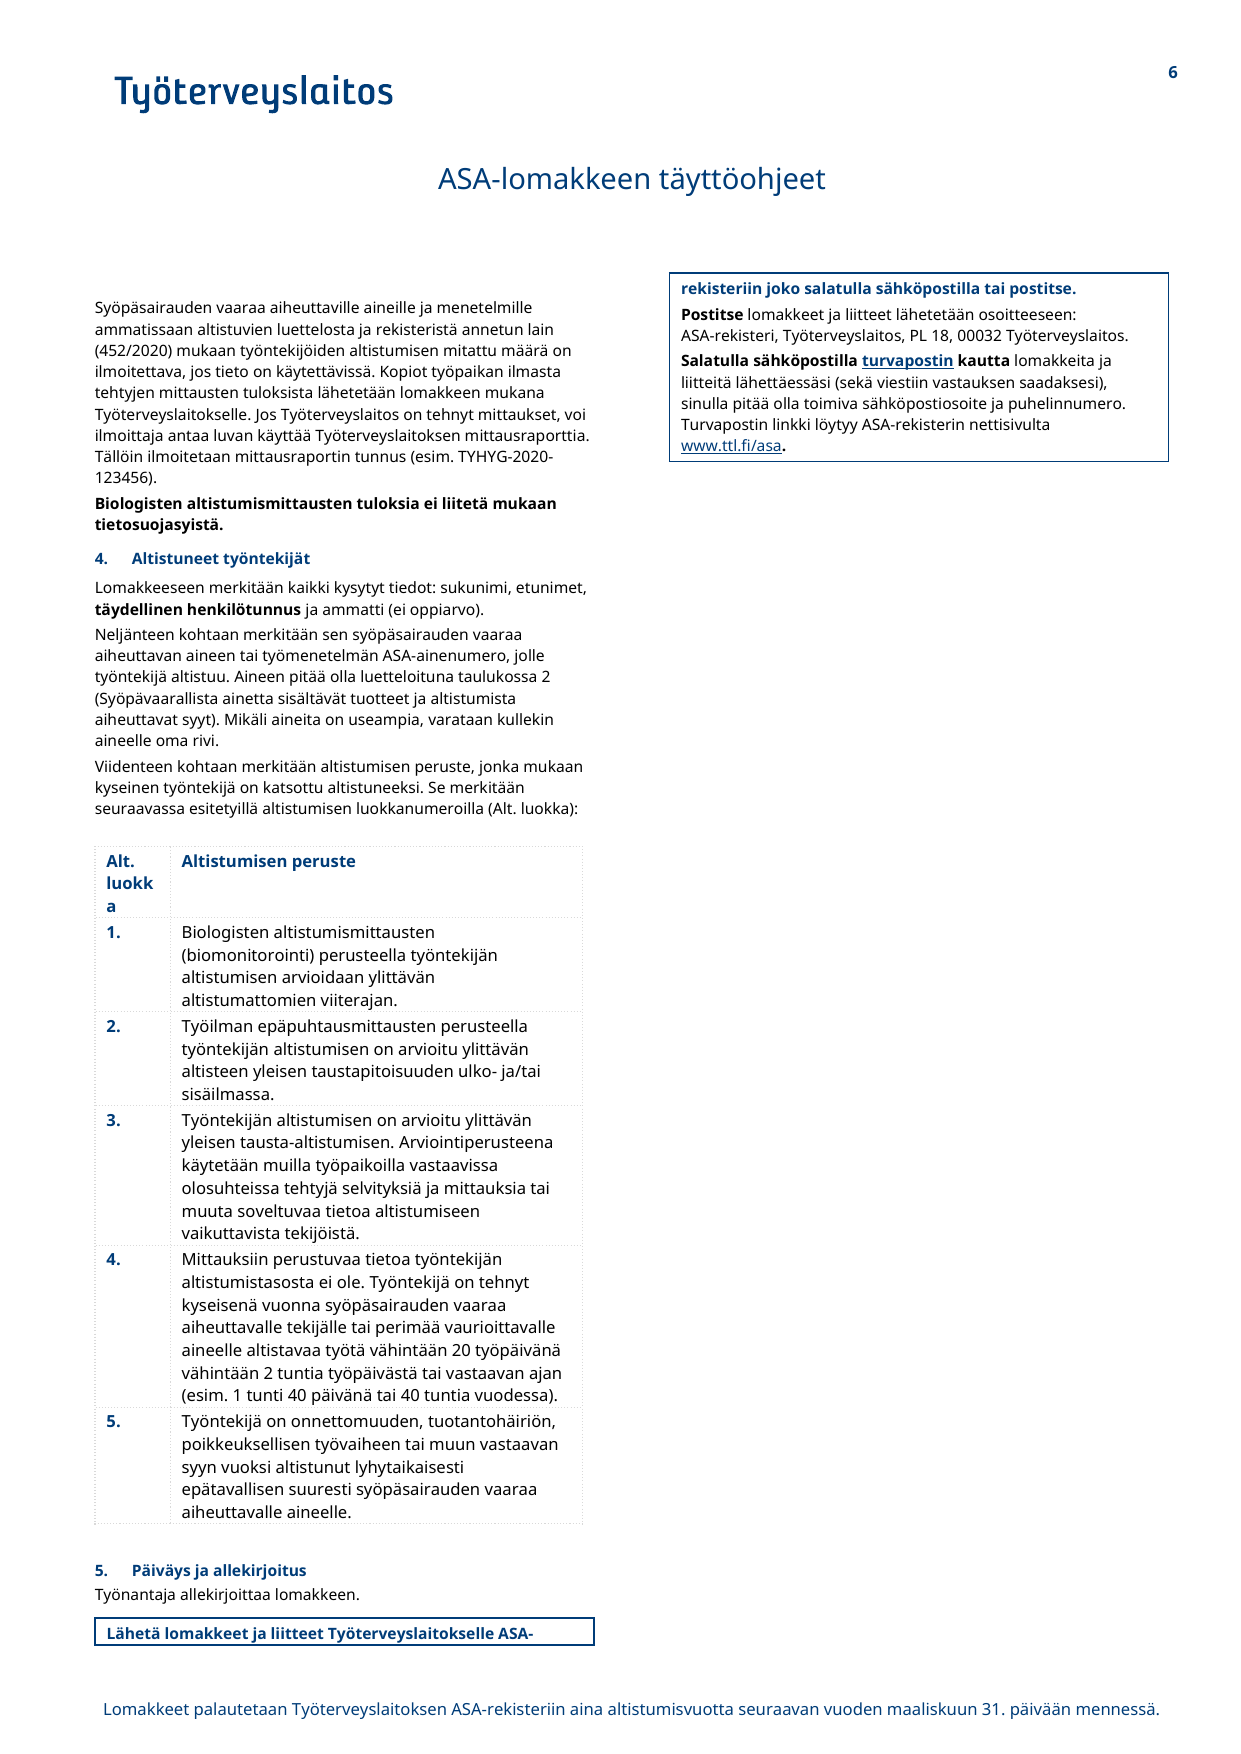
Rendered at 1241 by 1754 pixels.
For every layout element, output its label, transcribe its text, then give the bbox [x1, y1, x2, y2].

text Työnantaja allekirjoittaa lomakkeen. [94, 1583, 595, 1605]
list Päiväys ja allekirjoitus [94, 1560, 595, 1581]
table_cell 5. [95, 1407, 170, 1523]
table_header Alt. luokka [95, 846, 170, 917]
text Neljänteen kohtaan merkitään sen syöpäsairauden vaaraa aiheuttavan aineen tai työmenetelmän ASA-ainenumero, jolle työntekijä altistuu. Aineen pitää olla luetteloituna taulukossa 2 (Syöpävaarallista ainetta sisältävät tuotteet ja altistumista aiheuttavat syyt). Mikäli aineita on useampia, varataan kullekin aineelle oma rivi. [94, 624, 595, 751]
table_header Altistumisen peruste [170, 846, 582, 917]
table_cell Työntekijä on onnettomuuden, tuotantohäiriön, poikkeuksellisen työvaiheen tai muun vastaavan syyn vuoksi altistunut lyhytaikaisesti epätavallisen suuresti syöpäsairauden vaaraa aiheuttavalle aineelle. [170, 1407, 582, 1523]
table_cell 1. [95, 917, 170, 1011]
text Viidenteen kohtaan merkitään altistumisen peruste, jonka mukaan kyseinen työntekijä on katsottu altistuneeksi. Se merkitään seuraavassa esitetyillä altistumisen luokkanumeroilla (Alt. luokka): [94, 755, 595, 842]
table_cell 4. [95, 1245, 170, 1407]
table_cell Työntekijän altistumisen on arvioitu ylittävän yleisen tausta-altistumisen. Arviointiperusteena käytetään muilla työpaikoilla vastaavissa olosuhteissa tehtyjä selvityksiä ja mittauksia tai muuta soveltuvaa tietoa altistumiseen vaikuttavista tekijöistä. [170, 1105, 582, 1244]
table_cell Mittauksiin perustuvaa tietoa työntekijän altistumistasosta ei ole. Työntekijä on tehnyt kyseisenä vuonna syöpäsairauden vaaraa aiheuttavalle tekijälle tai perimää vaurioittavalle aineelle altistavaa työtä vähintään 20 työpäivänä vähintään 2 tuntia työpäivästä tai vastaavan ajan (esim. 1 tunti 40 päivänä tai 40 tuntia vuodessa). [170, 1245, 582, 1407]
text Syöpäsairauden vaaraa aiheuttaville aineille ja menetelmille ammatissaan altistuvien luettelosta ja rekisteristä annetun lain (452/2020) mukaan työntekijöiden altistumisen mitattu määrä on ilmoitettava, jos tieto on käytettävissä. Kopiot työpaikan ilmasta tehtyjen mittausten tuloksista lähetetään lomakkeen mukana Työterveyslaitokselle. Jos Työterveyslaitos on tehnyt mittaukset, voi ilmoittaja antaa luvan käyttää Työterveyslaitoksen mittausraporttia. Tällöin ilmoitetaan mittausraportin tunnus (esim. TYHYG-2020-123456). [94, 297, 595, 488]
table_cell Työilman epäpuhtausmittausten perusteella työntekijän altistumisen on arvioitu ylittävän altisteen yleisen taustapitoisuuden ulko- ja/tai sisäilmassa. [170, 1011, 582, 1105]
table_cell Biologisten altistumismittausten (biomonitorointi) perusteella työntekijän altistumisen arvioidaan ylittävän altistumattomien viiterajan. [170, 917, 582, 1011]
table_header Lähetä lomakkeet ja liitteet Työterveyslaitokselle ASA-rekisteriin joko salatulla sähköpostilla tai postitse. Postitse lomakkeet ja liitteet lähetetään osoitteeseen: ASA-rekisteri, Työterveyslaitos, PL 18, 00032 Työterveyslaitos. Salatulla sähköpostilla turvapostin kautta lomakkeita ja liitteitä lähettäessäsi (sekä viestiin vastauksen saadaksesi), sinulla pitää olla toimiva sähköpostiosoite ja puhelinnumero. Turvapostin linkki löytyy ASA-rekisterin nettisivulta www.ttl.fi/asa. [670, 274, 1168, 461]
list Altistuneet työntekijät [94, 547, 595, 569]
text Biologisten altistumismittausten tuloksia ei liitetä mukaan tietosuojasyistä. [94, 492, 595, 535]
table_cell 2. [95, 1011, 170, 1105]
table_cell 3. [95, 1105, 170, 1244]
text Lomakkeeseen merkitään kaikki kysytyt tiedot: sukunimi, etunimet, täydellinen henkilötunnus ja ammatti (ei oppiarvo). [94, 577, 595, 619]
